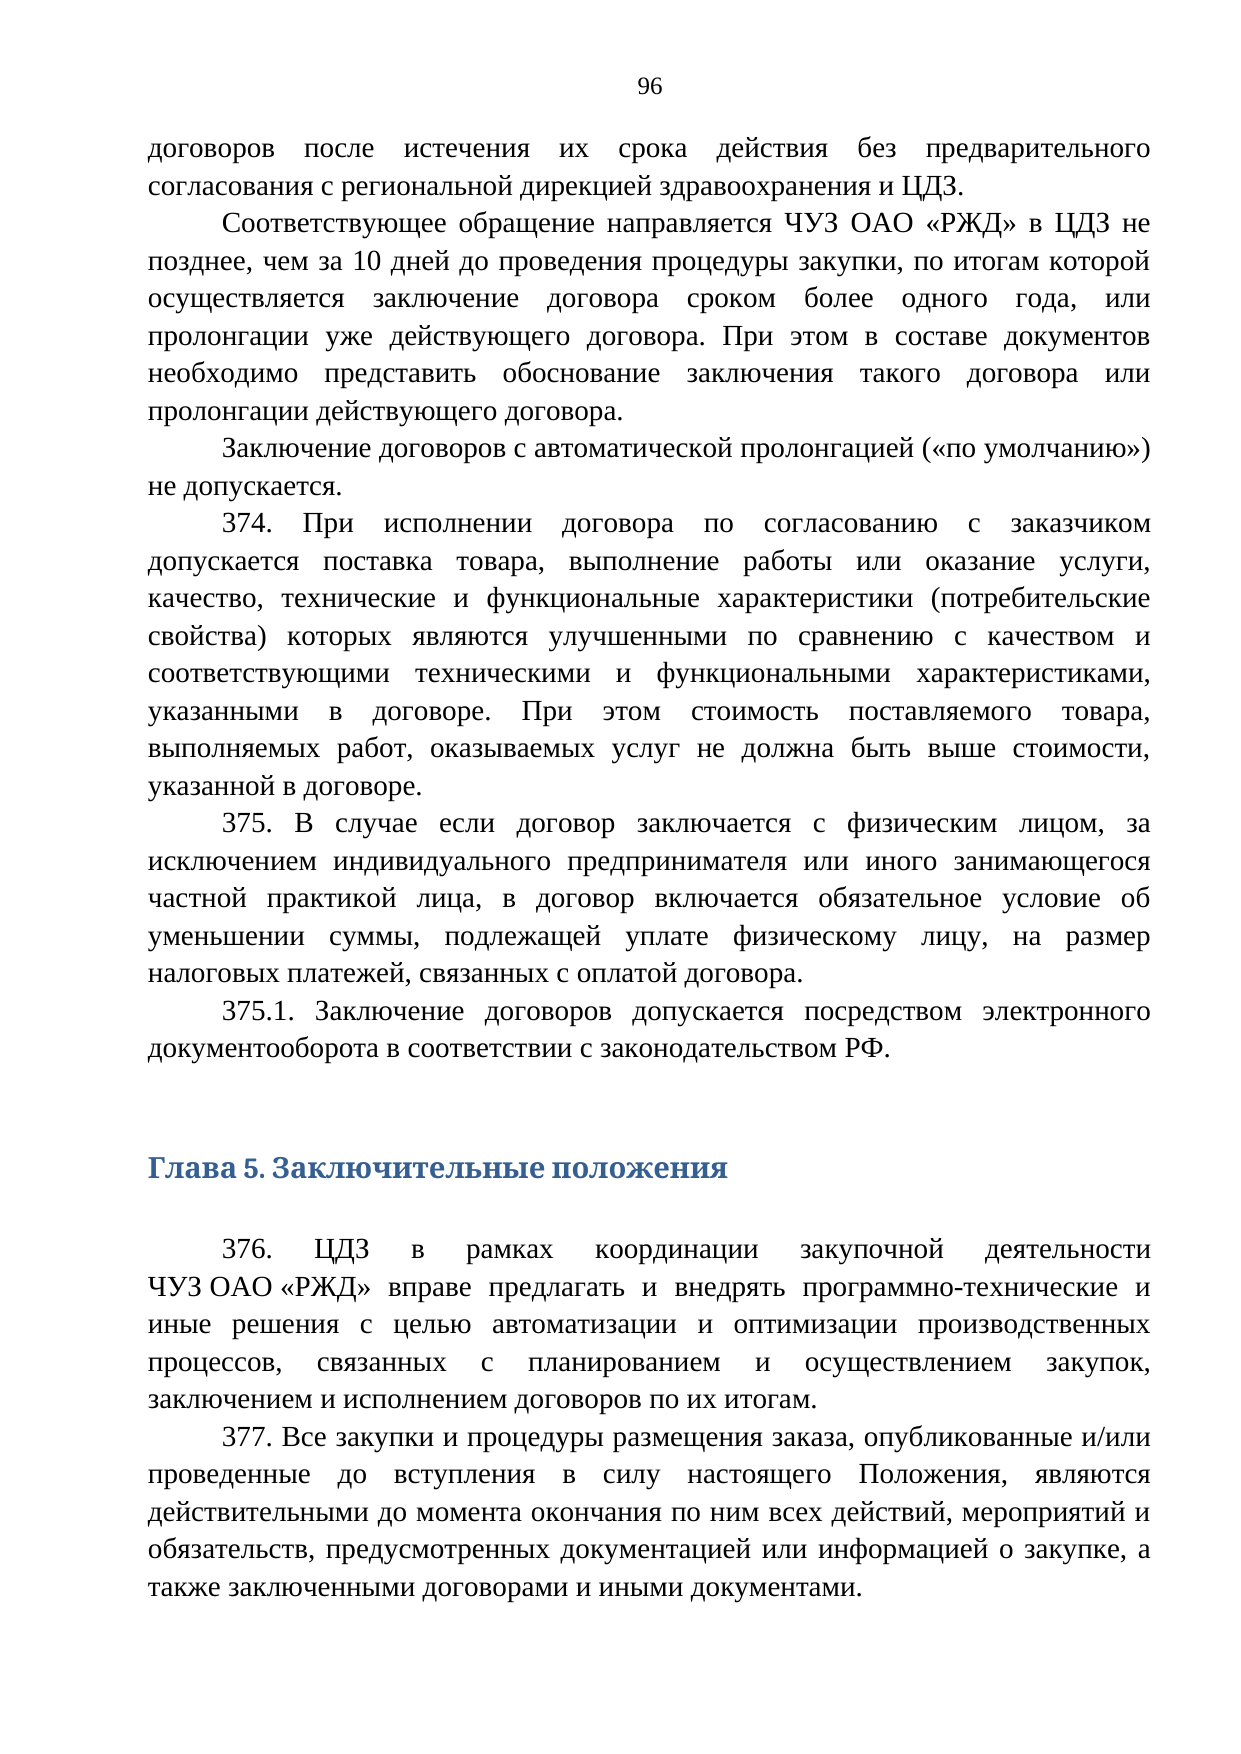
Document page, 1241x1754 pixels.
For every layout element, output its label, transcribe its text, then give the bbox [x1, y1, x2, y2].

text 377. Все закупки и процедуры размещения заказа, опубликованные и/или проведенные до вступления в силу настоящего Положения, являются действительными до момента окончания по ним всех действий, мероприятий и обязательств, предусмотренных документацией или информацией о закупке, а также заключенными договорами и иными документами. [148, 1416, 1152, 1604]
text 375.1. Заключение договоров допускается посредством электронного документооборота в соответствии с законодательством РФ. [148, 990, 1152, 1065]
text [148, 128, 1152, 203]
text 376. ЦДЗ в рамках координации закупочной деятельности ЧУЗ ОАО «РЖД» вправе предлагать и внедрять программно-технические и иные решения с целью автоматизации и оптимизации производственных процессов, связанных с планированием и осуществлением закупок, заключением и исполнением договоров по их итогам. [148, 1229, 1152, 1416]
text Заключение договоров с автоматической пролонгацией («по умолчанию») не допускается. [148, 428, 1152, 503]
text Соответствующее обращение направляется ЧУЗ ОАО «РЖД» в ЦДЗ не позднее, чем за 10 дней до проведения процедуры закупки, по итогам которой осуществляется заключение договора сроком более одного года, или пролонгации уже действующего договора. При этом в составе документов необходимо представить обоснование заключения такого договора или пролонгации действующего договора. [148, 203, 1152, 428]
text 375. В случае если договор заключается с физическим лицом, за исключением индивидуального предпринимателя или иного занимающегося частной практикой лица, в договор включается обязательное условие об уменьшении суммы, подлежащей уплате физическому лицу, на размер налоговых платежей, связанных с оплатой договора. [148, 803, 1152, 990]
subtitle Глава 5. Заключительные положения [148, 1153, 1152, 1186]
text 374. При исполнении договора по согласованию с заказчиком допускается поставка товара, выполнение работы или оказание услуги, качество, технические и функциональные характеристики (потребительские свойства) которых являются улучшенными по сравнению с качеством и соответствующими техническими и функциональными характеристиками, указанными в договоре. При этом стоимость поставляемого товара, выполняемых работ, оказываемых услуг не должна быть выше стоимости, указанной в договоре. [148, 503, 1152, 803]
